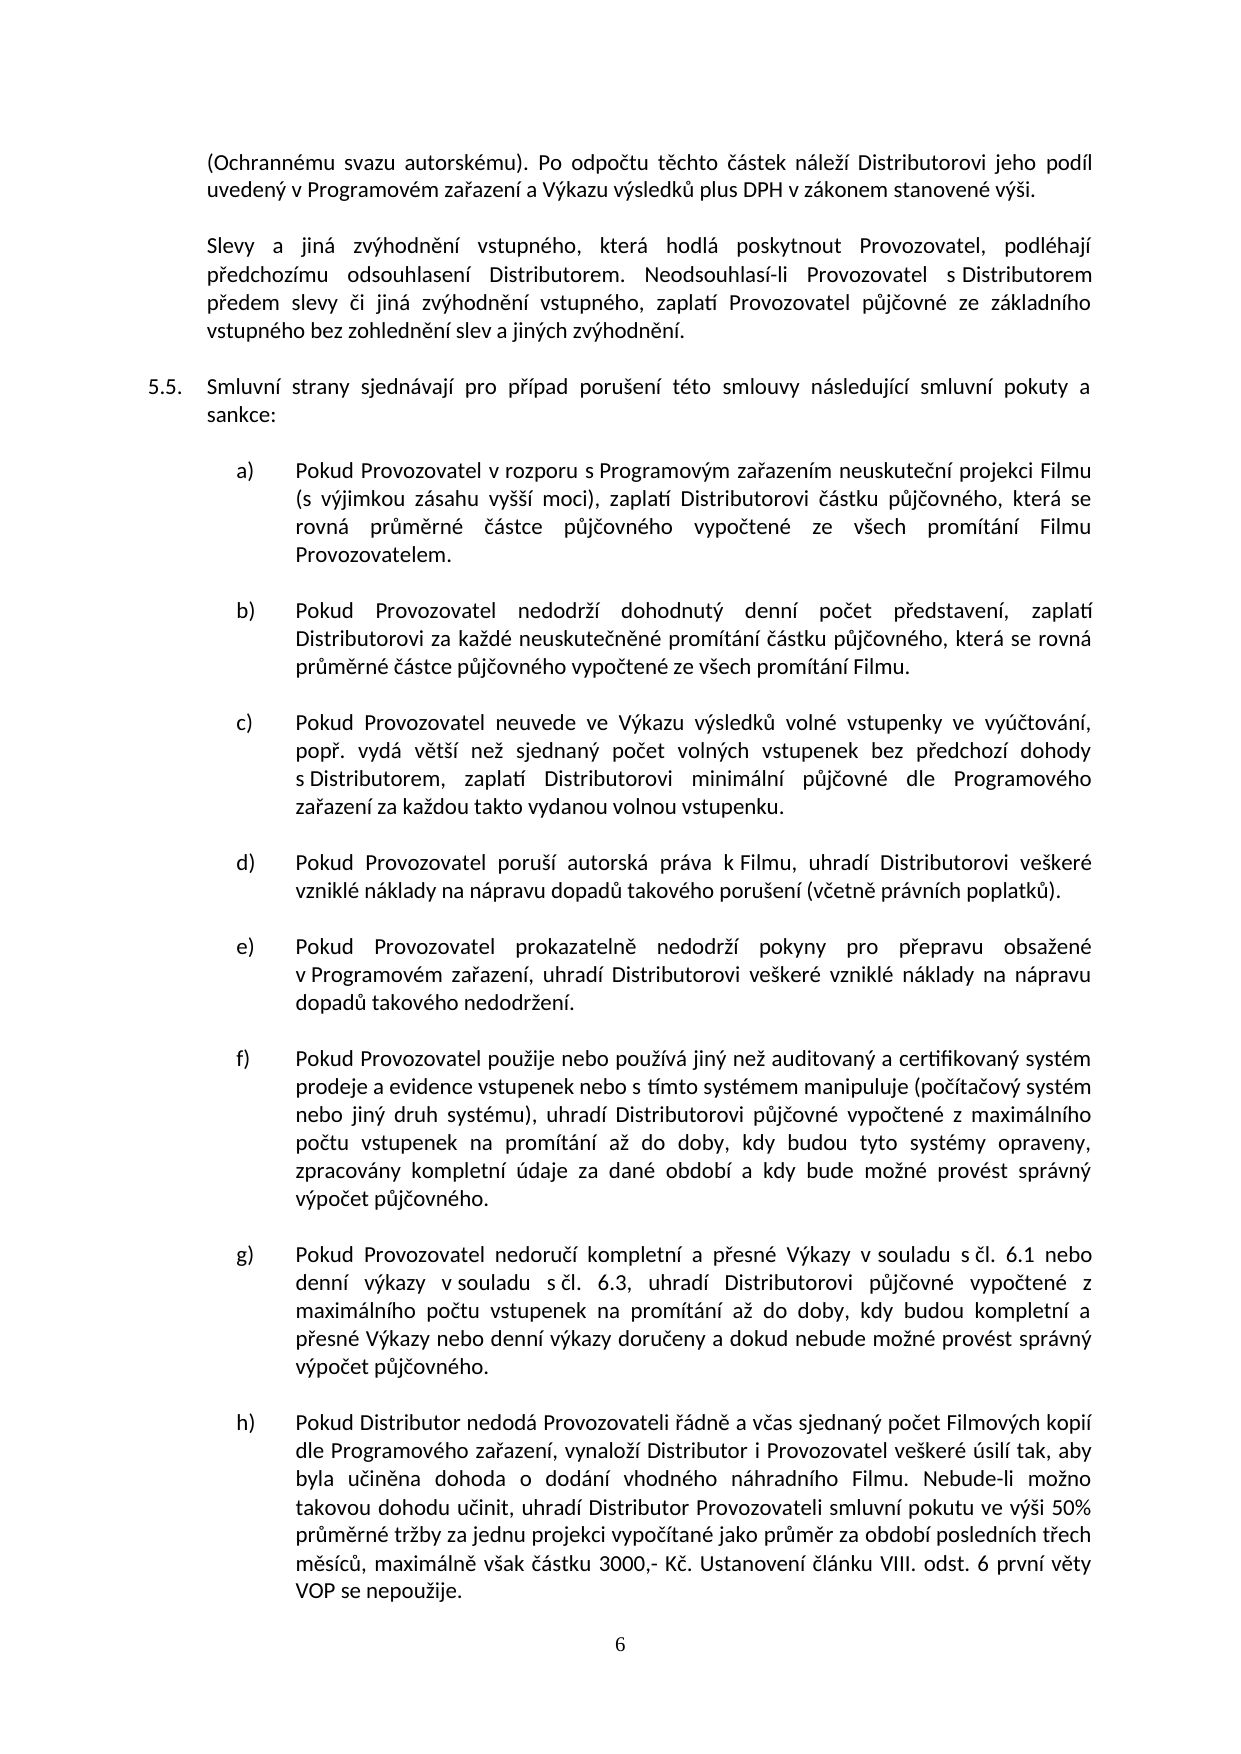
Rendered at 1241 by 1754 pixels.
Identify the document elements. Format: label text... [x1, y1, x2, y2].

text e) Pokud Provozovatel prokazatelně nedodrží pokyny pro přepravu obsažené v Programovém zařazení, uhradí Distributorovi veškeré vzniklé náklady na nápravu dopadů takového nedodržení. [236, 932, 1093, 1016]
text c) Pokud Provozovatel neuvede ve Výkazu výsledků volné vstupenky ve vyúčtování, popř. vydá větší než sjednaný počet volných vstupenek bez předchozí dohody s Distributorem, zaplatí Distributorovi minimální půjčovné dle Programového zařazení za každou takto vydanou volnou vstupenku. [236, 708, 1093, 820]
text h) Pokud Distributor nedodá Provozovateli řádně a včas sjednaný počet Filmových kopií dle Programového zařazení, vynaloží Distributor i Provozovatel veškeré úsilí tak, aby byla učiněna dohoda o dodání vhodného náhradního Filmu. Nebude-li možno takovou dohodu učinit, uhradí Distributor Provozovateli smluvní pokutu ve výši 50% průměrné tržby za jednu projekci vypočítané jako průměr za období posledních třech měsíců, maximálně však částku 3000,- Kč. Ustanovení článku VIII. odst. 6 první věty VOP se nepoužije. [236, 1408, 1093, 1605]
text d) Pokud Provozovatel poruší autorská práva k Filmu, uhradí Distributorovi veškeré vzniklé náklady na nápravu dopadů takového porušení (včetně právních poplatků). [236, 848, 1093, 904]
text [148, 148, 1093, 204]
text Slevy a jiná zvýhodnění vstupného, která hodlá poskytnout Provozovatel, podléhají předchozímu odsouhlasení Distributorem. Neodsouhlasí-li Provozovatel s Distributorem předem slevy či jiná zvýhodnění vstupného, zaplatí Provozovatel půjčovné ze základního vstupného bez zohlednění slev a jiných zvýhodnění. [207, 232, 1093, 344]
text b) Pokud Provozovatel nedodrží dohodnutý denní počet představení, zaplatí Distributorovi za každé neuskutečněné promítání částku půjčovného, která se rovná průměrné částce půjčovného vypočtené ze všech promítání Filmu. [236, 596, 1093, 680]
list Smluvní strany sjednávají pro případ porušení této smlouvy následující smluvní pokuty a sankce: [148, 372, 1093, 428]
text a) Pokud Provozovatel v rozporu s Programovým zařazením neuskuteční projekci Filmu (s výjimkou zásahu vyšší moci), zaplatí Distributorovi částku půjčovného, která se rovná průměrné částce půjčovného vypočtené ze všech promítání Filmu Provozovatelem. [236, 456, 1093, 568]
text f) Pokud Provozovatel použije nebo používá jiný než auditovaný a certifikovaný systém prodeje a evidence vstupenek nebo s tímto systémem manipuluje (počítačový systém nebo jiný druh systému), uhradí Distributorovi půjčovné vypočtené z maximálního počtu vstupenek na promítání až do doby, kdy budou tyto systémy opraveny, zpracovány kompletní údaje za dané období a kdy bude možné provést správný výpočet půjčovného. [236, 1044, 1093, 1212]
text g) Pokud Provozovatel nedoručí kompletní a přesné Výkazy v souladu s čl. 6.1 nebo denní výkazy v souladu s čl. 6.3, uhradí Distributorovi půjčovné vypočtené z maximálního počtu vstupenek na promítání až do doby, kdy budou kompletní a přesné Výkazy nebo denní výkazy doručeny a dokud nebude možné provést správný výpočet půjčovného. [236, 1240, 1093, 1381]
